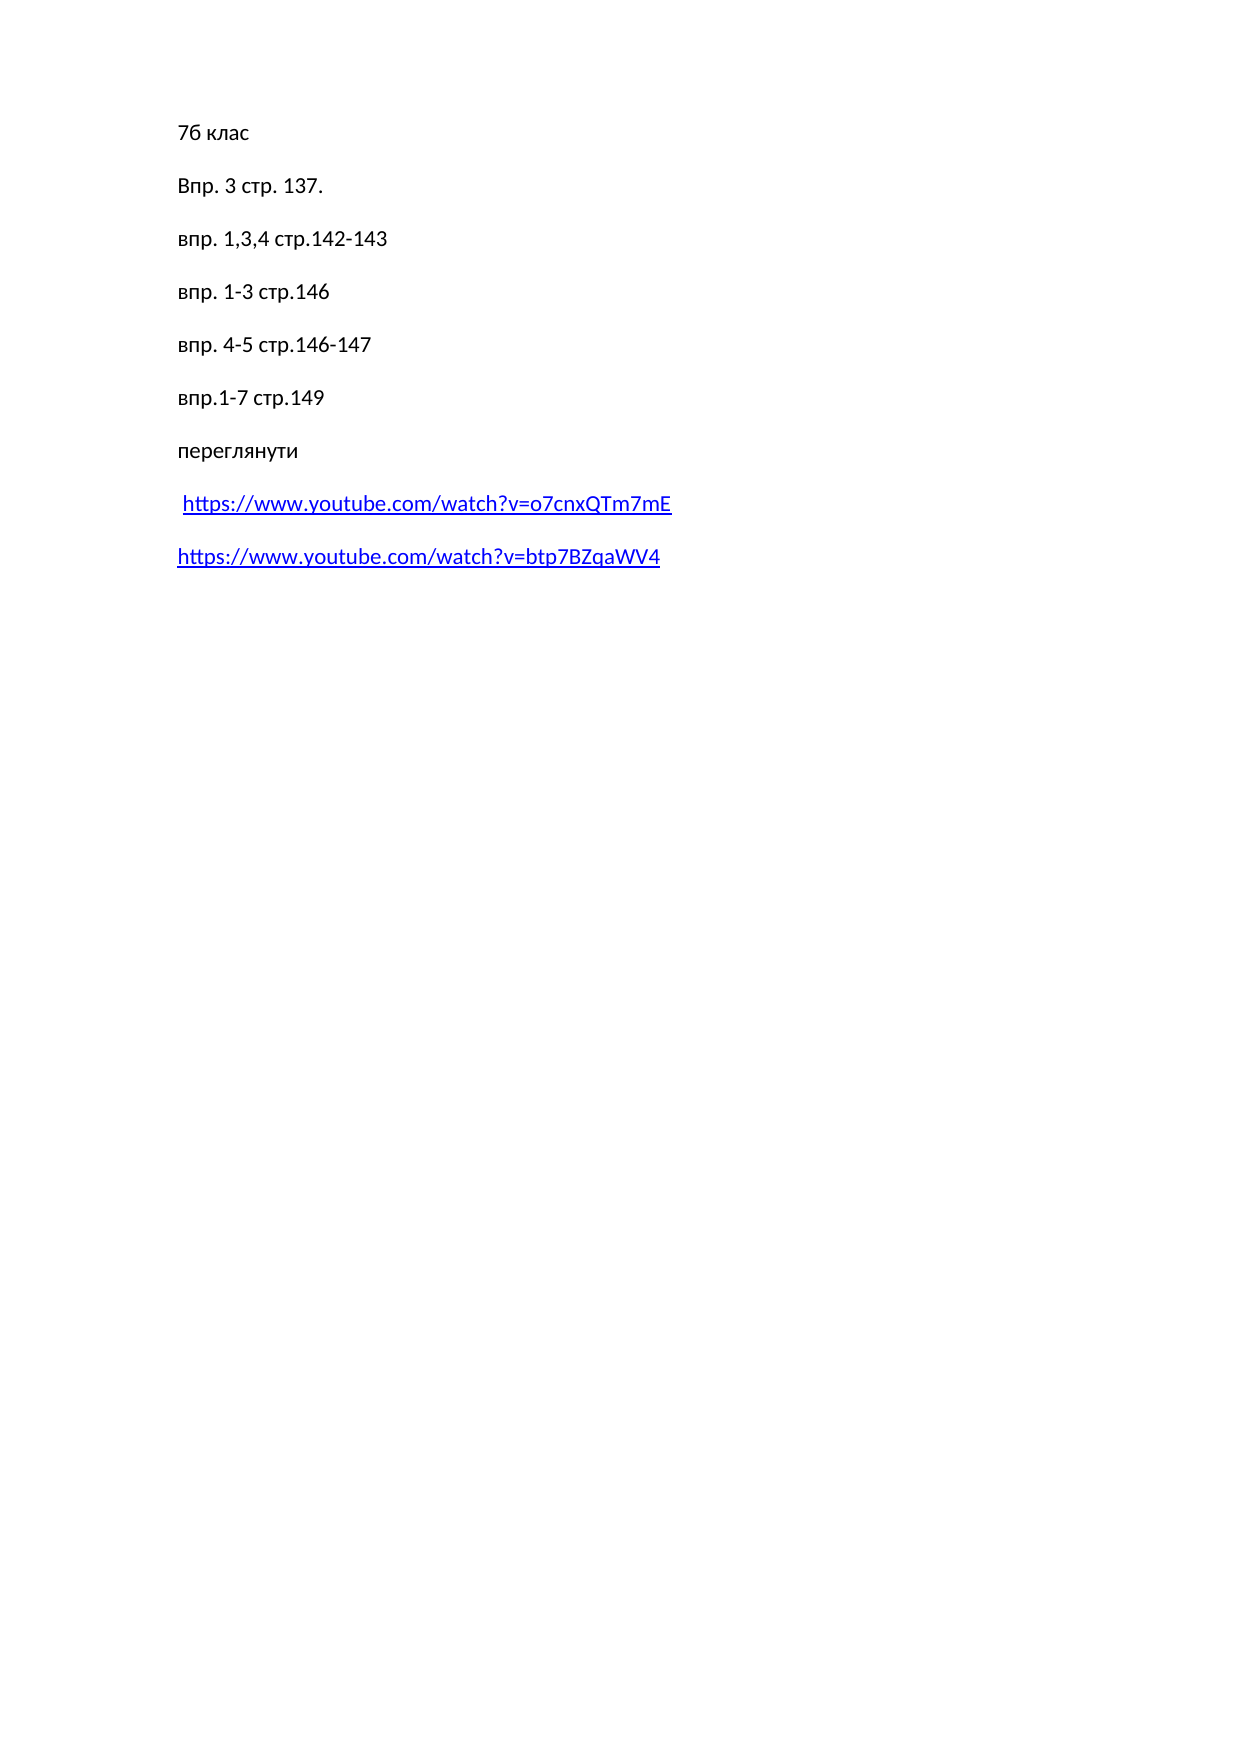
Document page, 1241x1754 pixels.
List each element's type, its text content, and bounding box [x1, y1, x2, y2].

text https://www.youtube.com/watch?v=o7cnxQTm7mE [177, 489, 1152, 517]
text впр.1-7 стр.149 [177, 383, 1152, 411]
text впр. 4-5 стр.146-147 [177, 330, 1152, 358]
text 7б клас [177, 118, 1152, 146]
text Впр. 3 стр. 137. [177, 171, 1152, 199]
text https://www.youtube.com/watch?v=btp7BZqaWV4 [177, 542, 1152, 570]
text переглянути [177, 436, 1152, 464]
text впр. 1,3,4 стр.142-143 [177, 224, 1152, 252]
text впр. 1-3 стр.146 [177, 277, 1152, 305]
